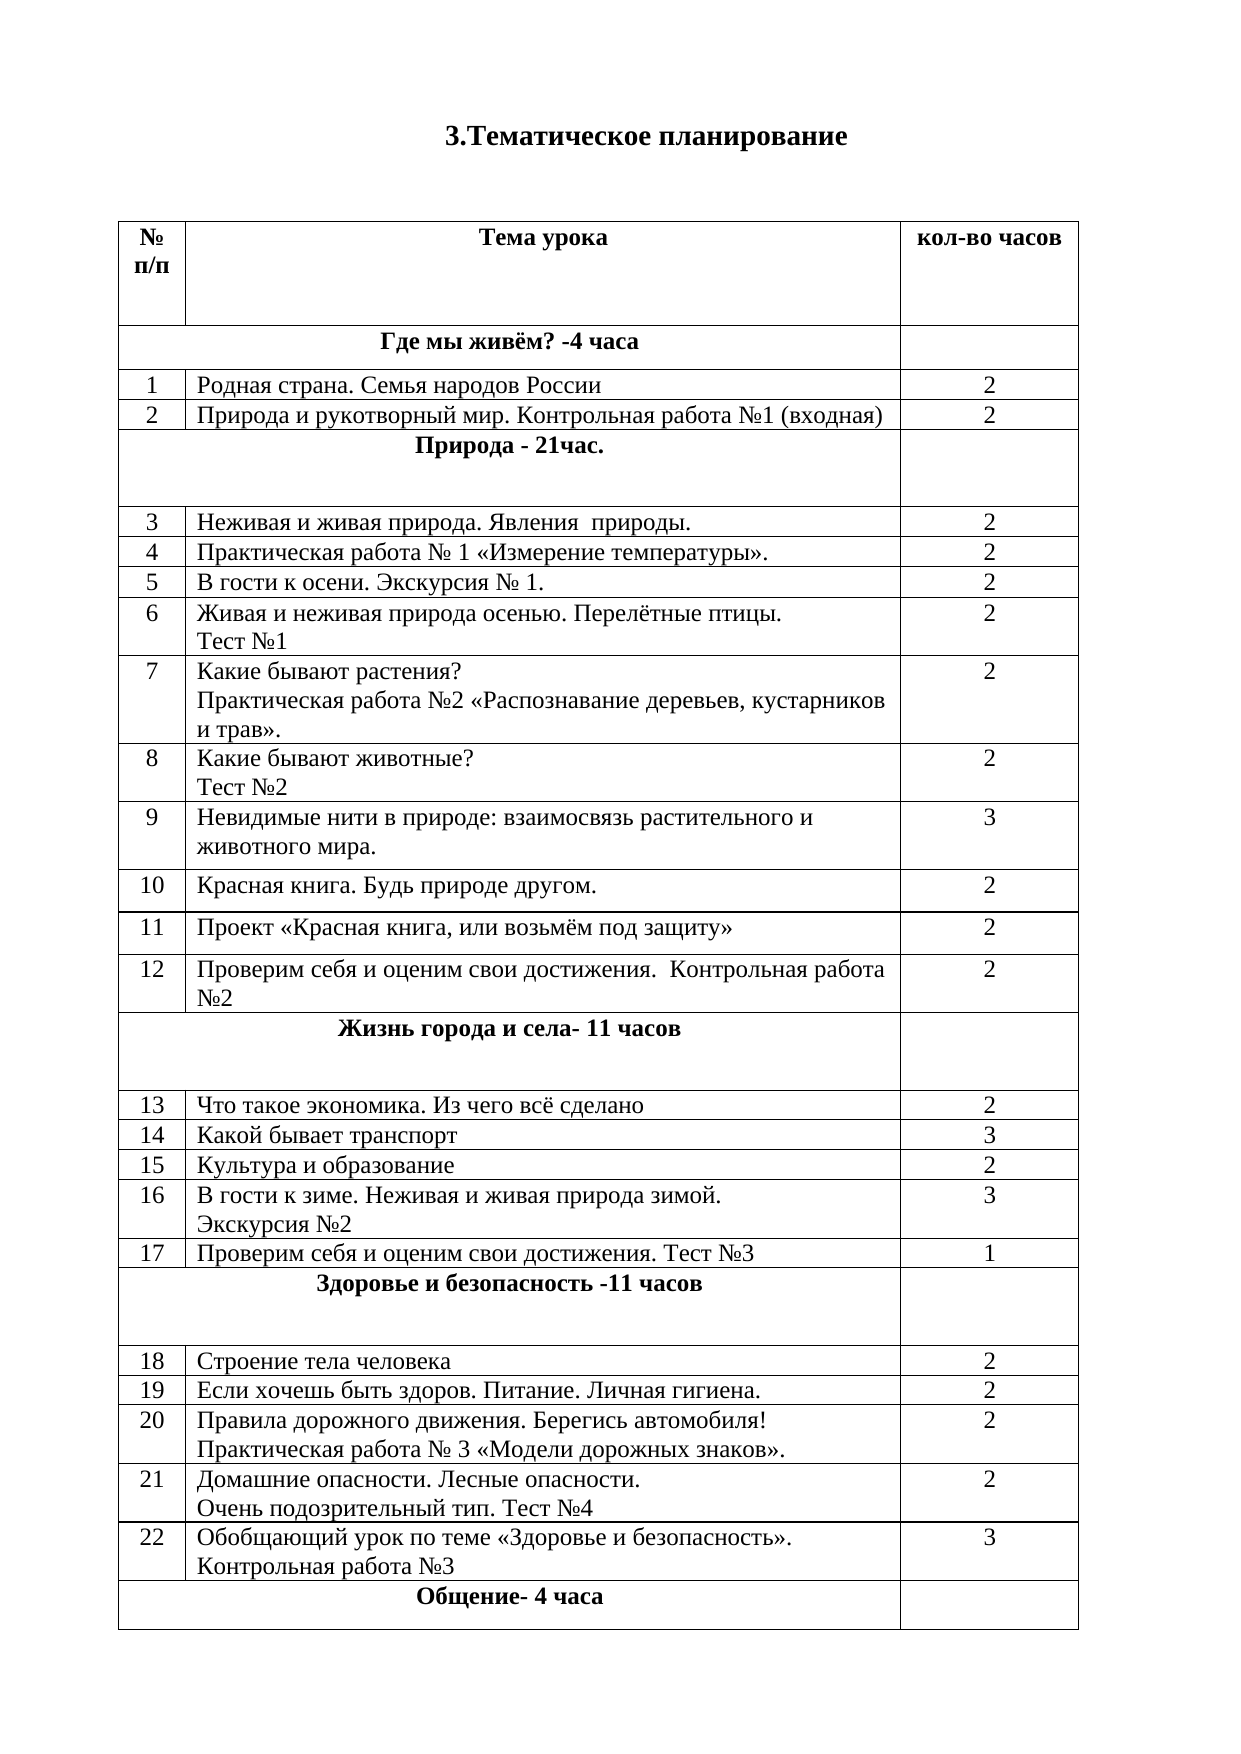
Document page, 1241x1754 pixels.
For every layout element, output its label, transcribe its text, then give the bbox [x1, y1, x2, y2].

table_cell 19 [119, 1376, 185, 1404]
table_cell 2 [901, 507, 1078, 536]
table_cell Неживая и живая природа. Явления природы. [186, 507, 900, 536]
table_cell 1 [901, 1239, 1078, 1267]
table_header Тема урока [186, 222, 900, 325]
table_cell Проект «Красная книга, или возьмём под защиту» [186, 913, 900, 953]
table_cell Красная книга. Будь природе другом. [186, 870, 900, 911]
table_header № п/п [119, 222, 185, 325]
table_cell [901, 1013, 1078, 1089]
table_cell 11 [119, 913, 185, 953]
table_cell 2 [901, 370, 1078, 399]
text 3.Тематическое планирование [170, 118, 1122, 152]
table_cell 3 [119, 507, 185, 536]
table_cell 2 [901, 955, 1078, 1012]
table_cell [901, 430, 1078, 506]
table_cell Какие бывают животные? Тест №2 [186, 744, 900, 801]
table_cell 2 [901, 656, 1078, 742]
table_cell 2 [901, 537, 1078, 566]
table_cell 3 [901, 1523, 1078, 1580]
table_cell 13 [119, 1091, 185, 1119]
table_cell Практическая работа № 1 «Измерение температуры». [186, 537, 900, 566]
table_cell 17 [119, 1239, 185, 1267]
table_cell [901, 1268, 1078, 1345]
table_cell 1 [119, 370, 185, 399]
table_cell 3 [901, 1180, 1078, 1237]
table_cell 2 [901, 870, 1078, 911]
table_cell Что такое экономика. Из чего всё сделано [186, 1091, 900, 1119]
table_cell Обобщающий урок по теме «Здоровье и безопасность». Контрольная работа №3 [186, 1523, 900, 1580]
table_cell 2 [901, 400, 1078, 429]
table_cell Природа - 21час. [119, 430, 900, 506]
table_cell 2 [901, 567, 1078, 597]
table_cell 2 [901, 1464, 1078, 1521]
table_cell 2 [901, 1376, 1078, 1404]
table_header кол-во часов [901, 222, 1078, 325]
table_cell 6 [119, 598, 185, 655]
table_cell Домашние опасности. Лесные опасности. Очень подозрительный тип. Тест №4 [186, 1464, 900, 1521]
table_cell Какие бывают растения? Практическая работа №2 «Распознавание деревьев, кустарников и трав». [186, 656, 900, 742]
table_cell 18 [119, 1346, 185, 1374]
table_cell В гости к осени. Экскурсия № 1. [186, 567, 900, 597]
table_cell 20 [119, 1405, 185, 1463]
table_cell Культура и образование [186, 1150, 900, 1179]
table_cell 16 [119, 1180, 185, 1237]
table_cell 2 [901, 1346, 1078, 1374]
table_cell Какой бывает транспорт [186, 1120, 900, 1149]
table_cell Общение- 4 часа [119, 1581, 900, 1629]
table_cell Природа и рукотворный мир. Контрольная работа №1 (входная) [186, 400, 900, 429]
table_cell 22 [119, 1523, 185, 1580]
table_cell В гости к зиме. Неживая и живая природа зимой. Экскурсия №2 [186, 1180, 900, 1237]
table_cell Если хочешь быть здоров. Питание. Личная гигиена. [186, 1376, 900, 1404]
table_cell [901, 326, 1078, 369]
table_cell 2 [901, 598, 1078, 655]
table_cell Где мы живём? -4 часа [119, 326, 900, 369]
table_cell 2 [119, 400, 185, 429]
table_cell 3 [901, 802, 1078, 869]
table_cell 4 [119, 537, 185, 566]
table_cell 9 [119, 802, 185, 869]
table_cell Жизнь города и села- 11 часов [119, 1013, 900, 1089]
table_cell Проверим себя и оценим свои достижения. Контрольная работа №2 [186, 955, 900, 1012]
table_cell Правила дорожного движения. Берегись автомобиля! Практическая работа № 3 «Модели дорожных знаков». [186, 1405, 900, 1463]
table_cell 2 [901, 744, 1078, 801]
table_cell Здоровье и безопасность -11 часов [119, 1268, 900, 1345]
table_cell Живая и неживая природа осенью. Перелётные птицы. Тест №1 [186, 598, 900, 655]
table_cell 14 [119, 1120, 185, 1149]
table_cell 2 [901, 1150, 1078, 1179]
table_cell 2 [901, 1091, 1078, 1119]
table_cell [901, 1581, 1078, 1629]
table_cell 2 [901, 913, 1078, 953]
table_cell Проверим себя и оценим свои достижения. Тест №3 [186, 1239, 900, 1267]
table_cell 15 [119, 1150, 185, 1179]
table_cell Строение тела человека [186, 1346, 900, 1374]
table_cell 7 [119, 656, 185, 742]
table_cell 2 [901, 1405, 1078, 1463]
table_cell 10 [119, 870, 185, 911]
table_cell 3 [901, 1120, 1078, 1149]
table_cell Родная страна. Семья народов России [186, 370, 900, 399]
table_cell Невидимые нити в природе: взаимосвязь растительного и животного мира. [186, 802, 900, 869]
table_cell 12 [119, 955, 185, 1012]
table_cell 21 [119, 1464, 185, 1521]
table_cell 5 [119, 567, 185, 597]
table_cell 8 [119, 744, 185, 801]
